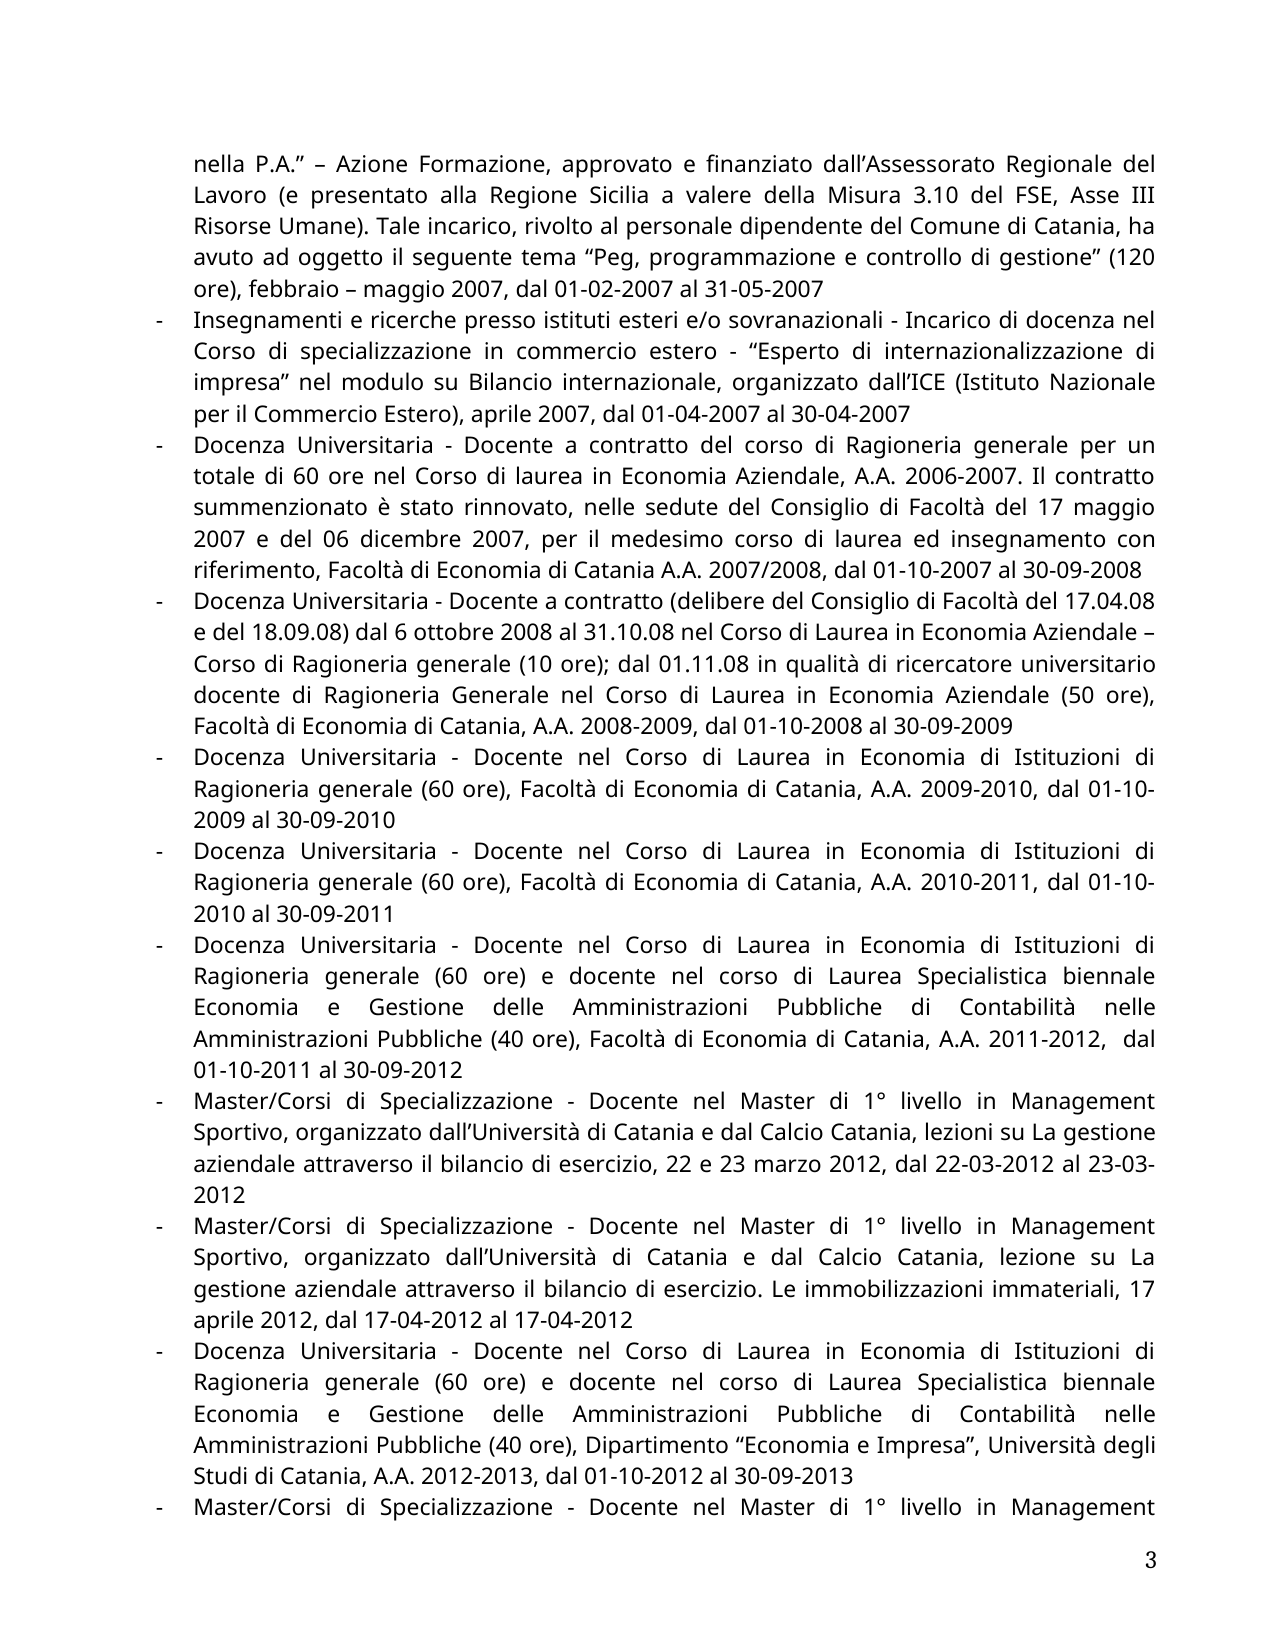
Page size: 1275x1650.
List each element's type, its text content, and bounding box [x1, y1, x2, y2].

list Master/Corsi di Specializzazione - Docente nel Master di 1° livello in Management Sportivo, organizzato dall’Università di Catania e dal Calcio Catania, lezione su La gestione aziendale attraverso il bilancio di esercizio. Le immobilizzazioni immateriali, 17 aprile 2012, dal 17-04-2012 al 17-04-2012 [156, 1210, 1157, 1335]
list Insegnamenti e ricerche presso istituti esteri e/o sovranazionali - Incarico di docenza nel Corso di specializzazione in commercio estero - “Esperto di internazionalizzazione di impresa” nel modulo su Bilancio internazionale, organizzato dall’ICE (Istituto Nazionale per il Commercio Estero), aprile 2007, dal 01-04-2007 al 30-04-2007 [156, 304, 1157, 429]
list Docenza Universitaria - Docente nel Corso di Laurea in Economia di Istituzioni di Ragioneria generale (60 ore) e docente nel corso di Laurea Specialistica biennale Economia e Gestione delle Amministrazioni Pubbliche di Contabilità nelle Amministrazioni Pubbliche (40 ore), Dipartimento “Economia e Impresa”, Università degli Studi di Catania, A.A. 2012-2013 , dal 01-10-2012 al 30-09-2013 [156, 1335, 1157, 1491]
list Docenza Universitaria - Docente a contratto (delibere del Consiglio di Facoltà del 17.04.08 e del 18.09.08) dal 6 ottobre 2008 al 31.10.08 nel Corso di Laurea in Economia Aziendale – Corso di Ragioneria generale (10 ore); dal 01.11.08 in qualità di ricercatore universitario docente di Ragioneria Generale nel Corso di Laurea in Economia Aziendale (50 ore), Facoltà di Economia di Catania, A.A. 2008-2009, dal 01-10-2008 al 30-09-2009 [156, 585, 1157, 741]
list Docenza Universitaria - Docente a contratto del corso di Ragioneria generale per un totale di 60 ore nel Corso di laurea in Economia Aziendale, A.A. 2006-2007. Il contratto summenzionato è stato rinnovato, nelle sedute del Consiglio di Facoltà del 17 maggio 2007 e del 06 dicembre 2007, per il medesimo corso di laurea ed insegnamento con riferimento, Facoltà di Economia di Catania A.A. 2007/2008, dal 01-10-2007 al 30-09-2008 [156, 429, 1157, 585]
list Docenza Universitaria - Docente nel Corso di Laurea in Economia di Istituzioni di Ragioneria generale (60 ore) e docente nel corso di Laurea Specialistica biennale Economia e Gestione delle Amministrazioni Pubbliche di Contabilità nelle Amministrazioni Pubbliche (40 ore), Facoltà di Economia di Catania, A.A. 2011-2012, dal 01-10-2011 al 30-09-2012 [156, 929, 1157, 1085]
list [156, 1491, 1157, 1523]
list Docenza Universitaria - Docente nel Corso di Laurea in Economia di Istituzioni di Ragioneria generale (60 ore), Facoltà di Economia di Catania, A.A. 2010-2011, dal 01-10-2010 al 30-09-2011 [156, 835, 1157, 929]
list Master/Corsi di Specializzazione - Docente nel Master di 1° livello in Management Sportivo, organizzato dall’Università di Catania e dal Calcio Catania, lezioni su La gestione aziendale attraverso il bilancio di esercizio, 22 e 23 marzo 2012, dal 22-03-2012 al 23-03-2012 [156, 1085, 1157, 1210]
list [156, 148, 1157, 304]
list Docenza Universitaria - Docente nel Corso di Laurea in Economia di Istituzioni di Ragioneria generale (60 ore), Facoltà di Economia di Catania, A.A. 2009-2010, dal 01-10-2009 al 30-09-2010 [156, 741, 1157, 835]
